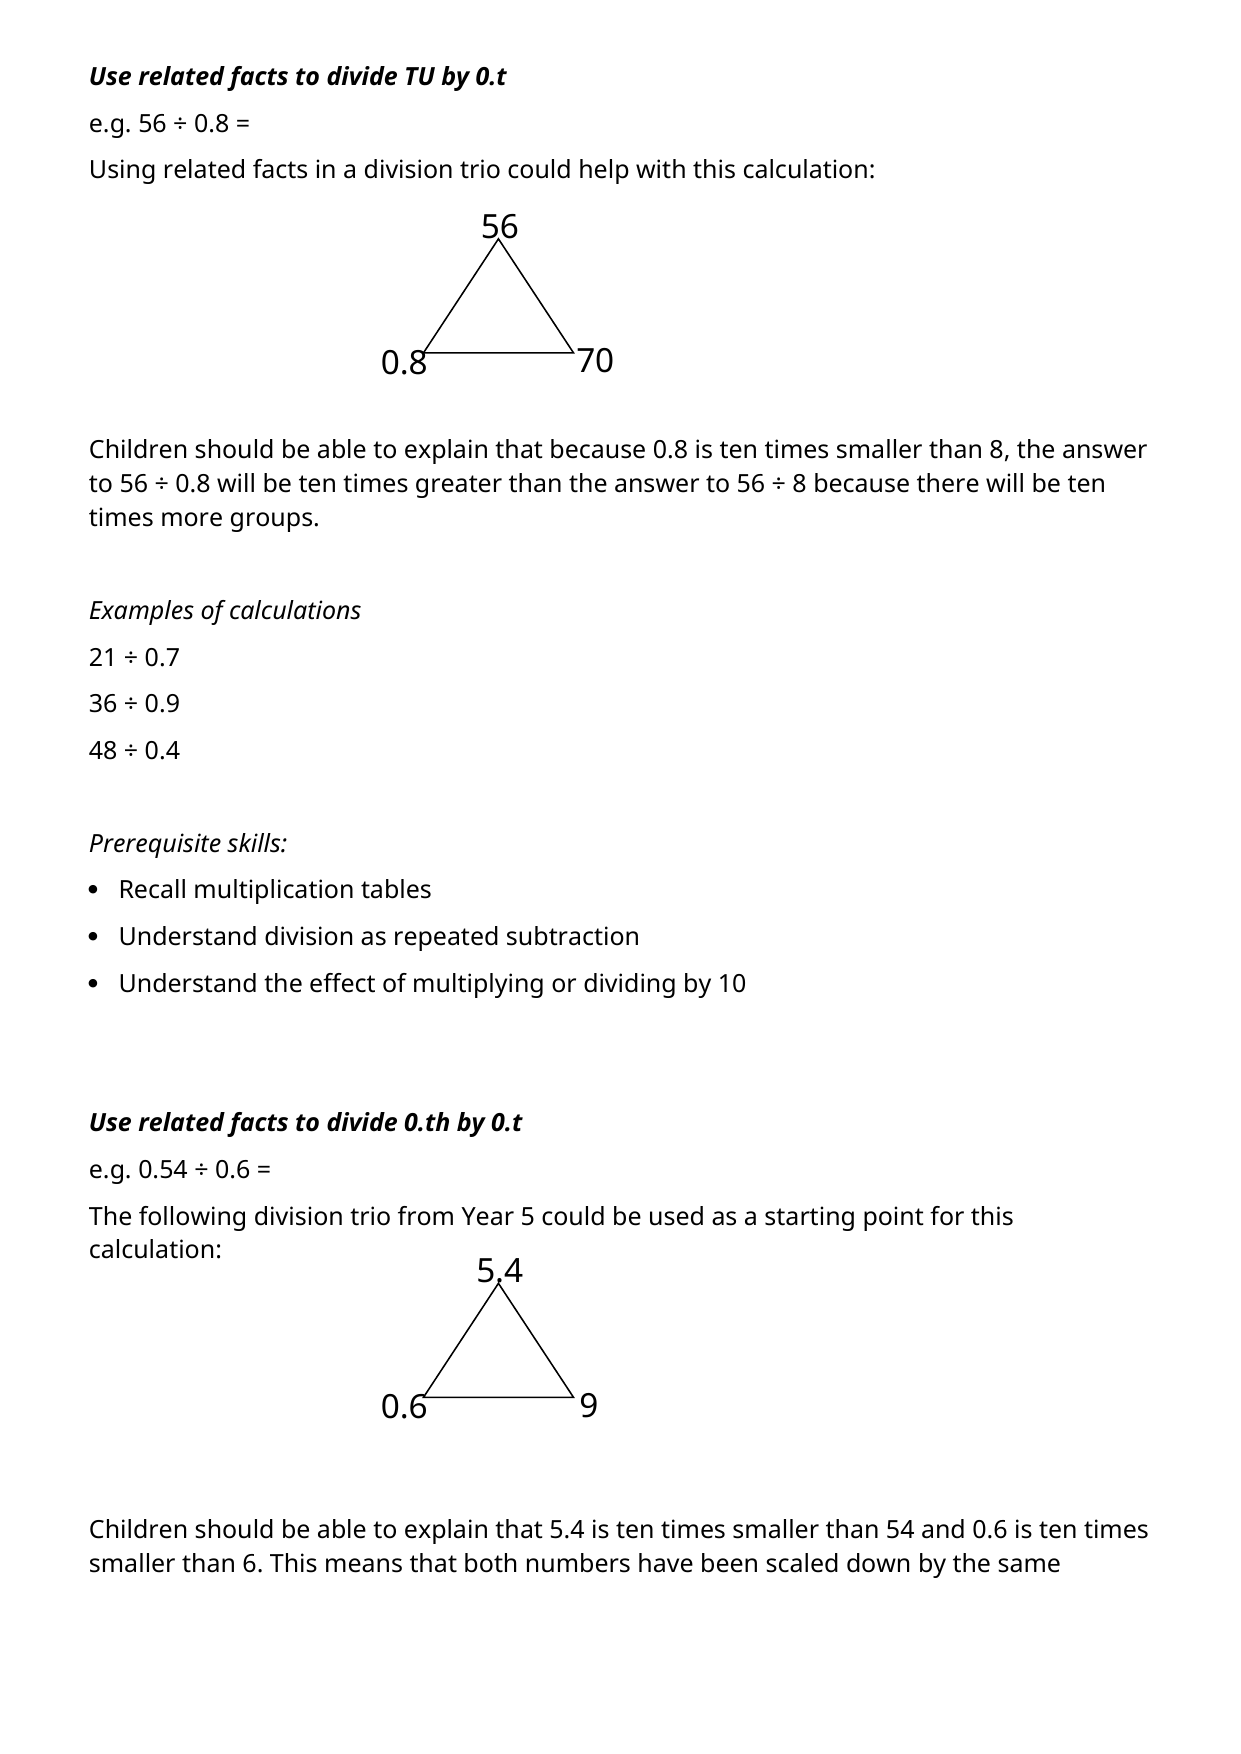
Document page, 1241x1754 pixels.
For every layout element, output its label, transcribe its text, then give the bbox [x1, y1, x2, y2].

text e.g. 0.54 ÷ 0.6 = [89, 1152, 1152, 1186]
list Recall multiplication tables [89, 872, 1152, 906]
text Examples of calculations [89, 593, 1152, 627]
text 21 ÷ 0.7 [89, 639, 1152, 673]
text Children should be able to explain that because 0.8 is ten times smaller than 8, the answer to 56 ÷ 0.8 will be ten times greater than the answer to 56 ÷ 8 because there will be ten times more groups. [89, 432, 1152, 534]
list Understand the effect of multiplying or dividing by 10 [89, 965, 1152, 999]
text 48 ÷ 0.4 [89, 732, 1152, 767]
text Using related facts in a division trio could help with this calculation: [89, 152, 1152, 186]
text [89, 1512, 1152, 1580]
text Prerequisite skills: [89, 826, 1152, 860]
text Use related facts to divide TU by 0.t [89, 59, 1152, 93]
list Understand division as repeated subtraction [89, 919, 1152, 953]
text The following division trio from Year 5 could be used as a starting point for this calculation: [89, 1198, 1152, 1266]
text Use related facts to divide 0.th by 0.t [89, 1105, 1152, 1139]
text e.g. 56 ÷ 0.8 = [89, 106, 1152, 140]
text 36 ÷ 0.9 [89, 686, 1152, 720]
